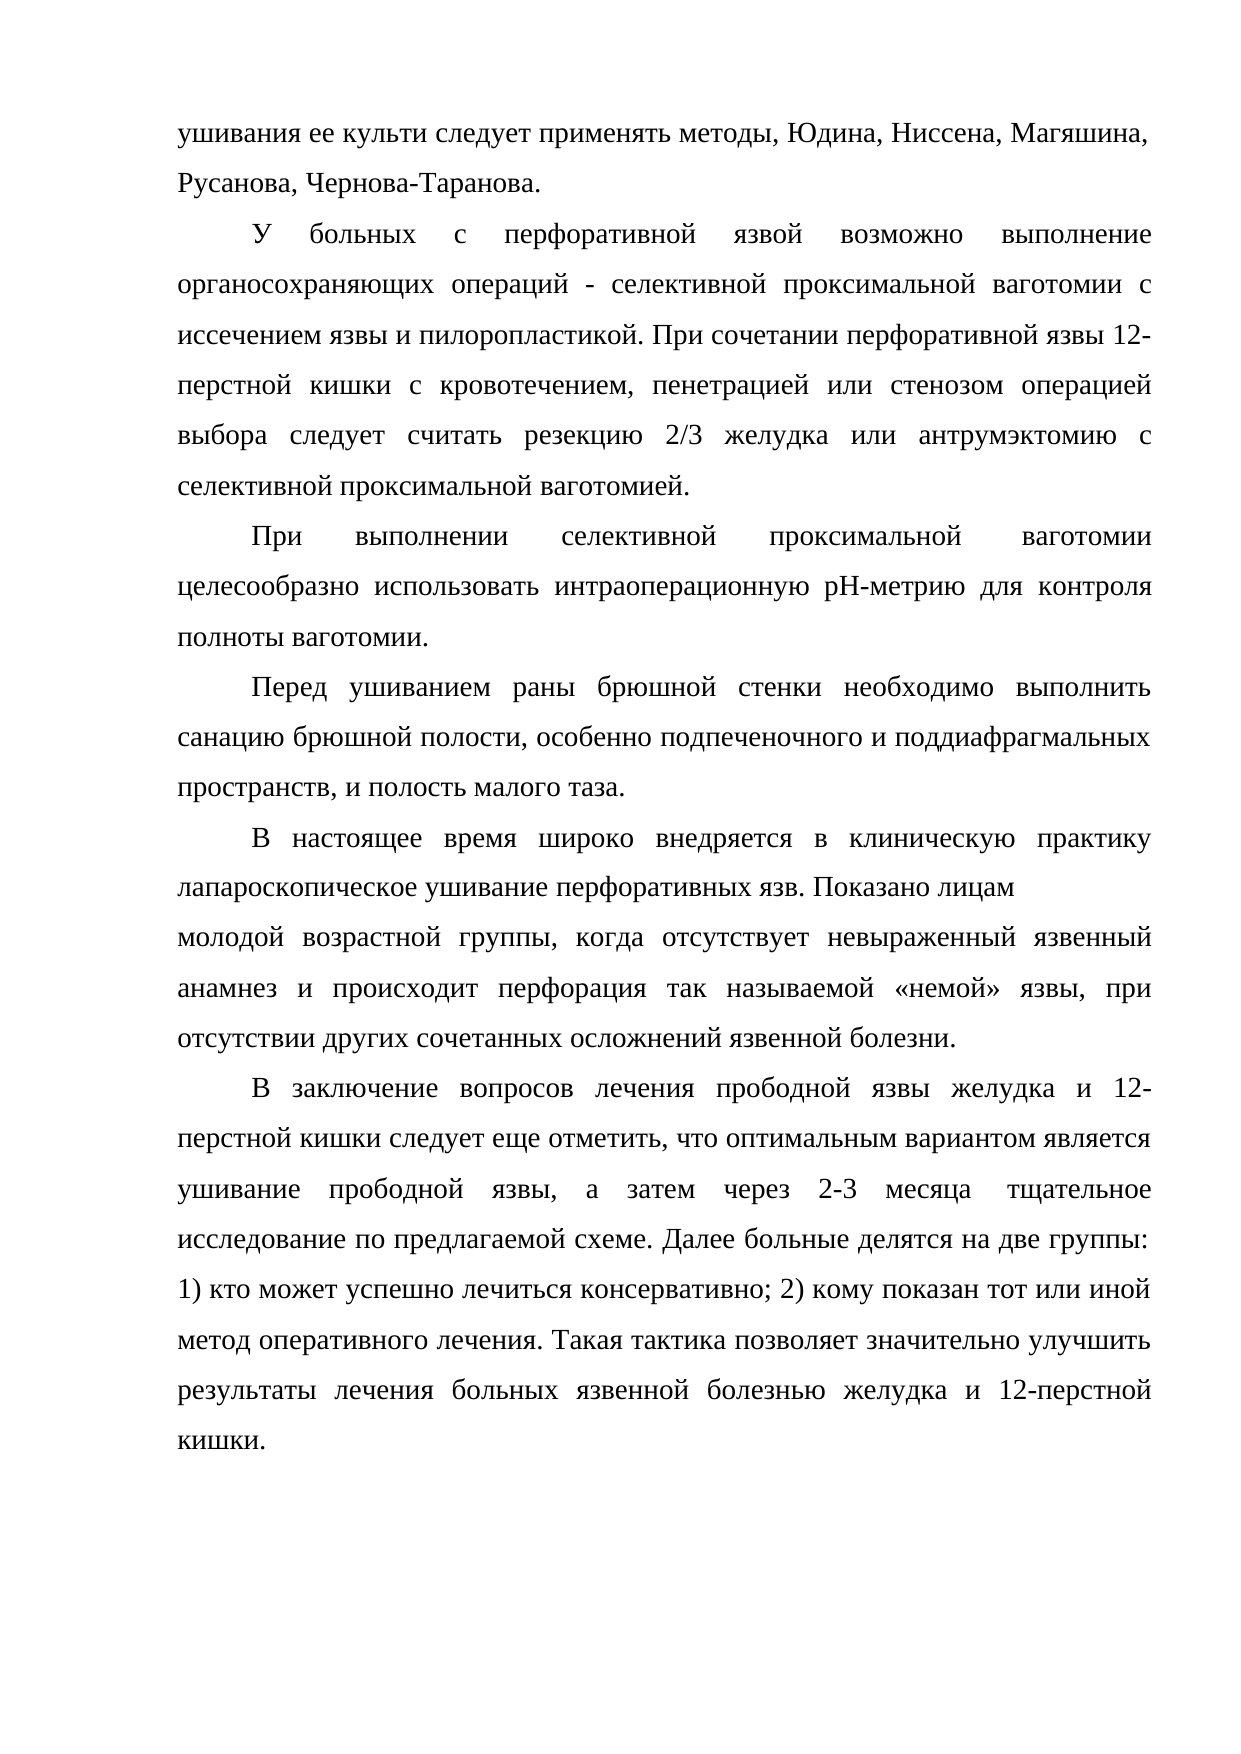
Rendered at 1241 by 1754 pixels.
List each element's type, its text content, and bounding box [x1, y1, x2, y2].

text Перед ушиванием раны брюшной стенки необходимо выполнить санацию брюшной полости, особенно подпеченочного и поддиафрагмальных пространств, и полость малого таза. [177, 669, 1151, 803]
text ушивания ее культи следует применять методы, Юдина, Ниссена, Магяшина, Русанова, Чернова-Таранова. [177, 115, 1150, 199]
list кто может успешно лечиться консервативно; 2) кому показан тот или иной метод оперативного лечения. Такая тактика позволяет значительно улучшить результаты лечения больных язвенной болезнью желудка и 12-перстной кишки. [177, 1272, 1152, 1456]
text У больных с перфоративной язвой возможно выполнение органосохраняющих операций - селективной проксимальной ваготомии с иссечением язвы и пилоропластикой. При сочетании перфоративной язвы 12- перстной кишки с кровотечением, пенетрацией или стенозом операцией выбора следует считать резекцию 2/3 желудка или антрумэктомию с селективной проксимальной ваготомией. [177, 216, 1152, 501]
text молодой возрастной группы, когда отсутствует невыраженный язвенный анамнез и происходит перфорация так называемой «немой» язвы, при отсутствии других сочетанных осложнений язвенной болезни. [177, 919, 1152, 1053]
text В настоящее время широко внедряется в клиническую практику лапароскопическое ушивание перфоративных язв. Показано лицам [177, 820, 1151, 903]
text При выполнении селективной проксимальной ваготомии целесообразно использовать интраоперационную рН-метрию для контроля полноты ваготомии. [177, 518, 1152, 652]
text В заключение вопросов лечения прободной язвы желудка и 12- перстной кишки следует еще отметить, что оптимальным вариантом является ушивание прободной язвы, а затем через 2-3 месяца тщательное исследование по предлагаемой схеме. Далее больные делятся на две группы: [177, 1070, 1152, 1255]
